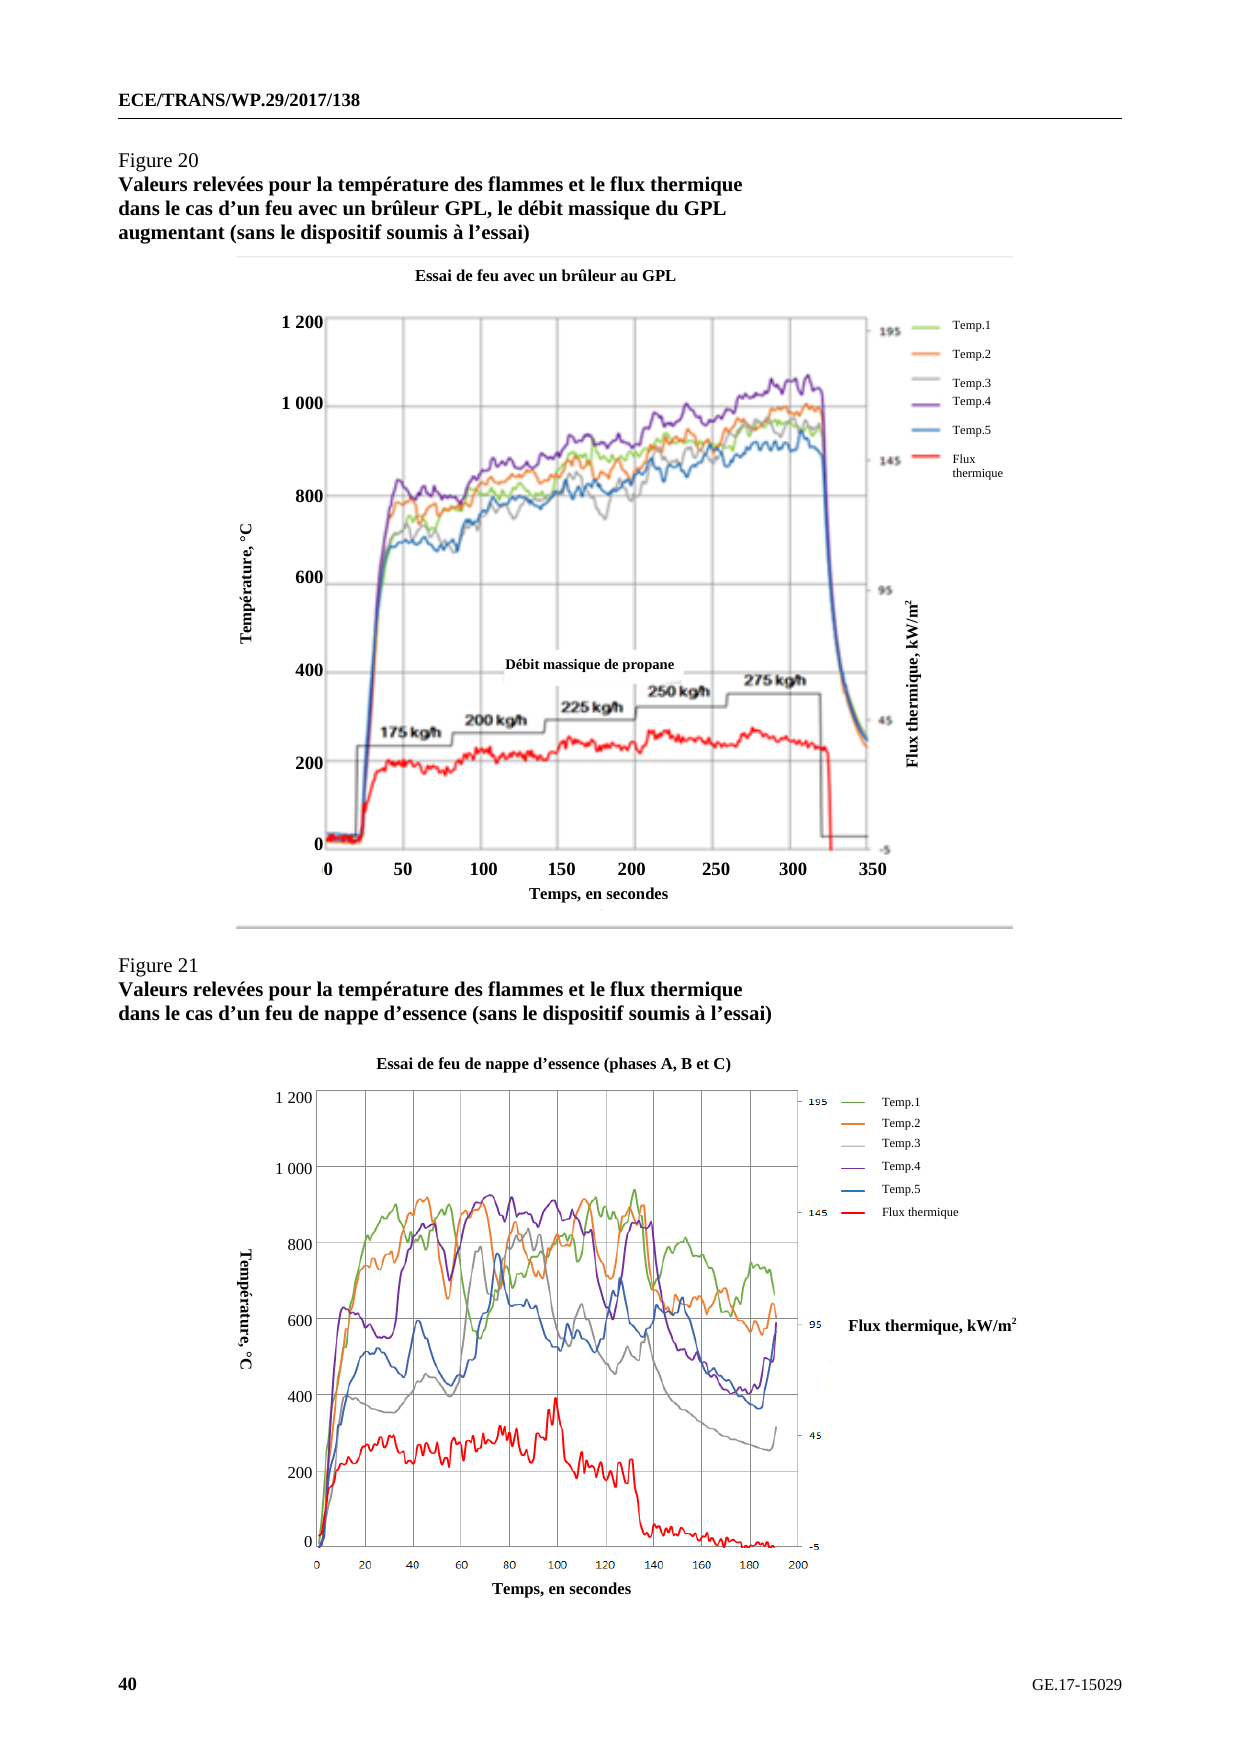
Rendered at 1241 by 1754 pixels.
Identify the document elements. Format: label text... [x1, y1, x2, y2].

picture [236, 1037, 999, 1604]
picture [324, 887, 873, 911]
subtitle Figure 20 Valeurs relevées pour la température des flammes et le flux thermique dans le cas d’un feu avec un brûleur GPL, le débit massique du GPL augmentant (sans le dispositif soumis à l’essai) [118, 148, 1122, 244]
picture [953, 319, 1012, 505]
picture [236, 316, 265, 853]
subtitle Figure 21 Valeurs relevées pour la température des flammes et le flux thermique dans le cas d’un feu de nappe d’essence (sans le dispositif soumis à l’essai) [118, 953, 1122, 1025]
picture [236, 256, 1013, 929]
